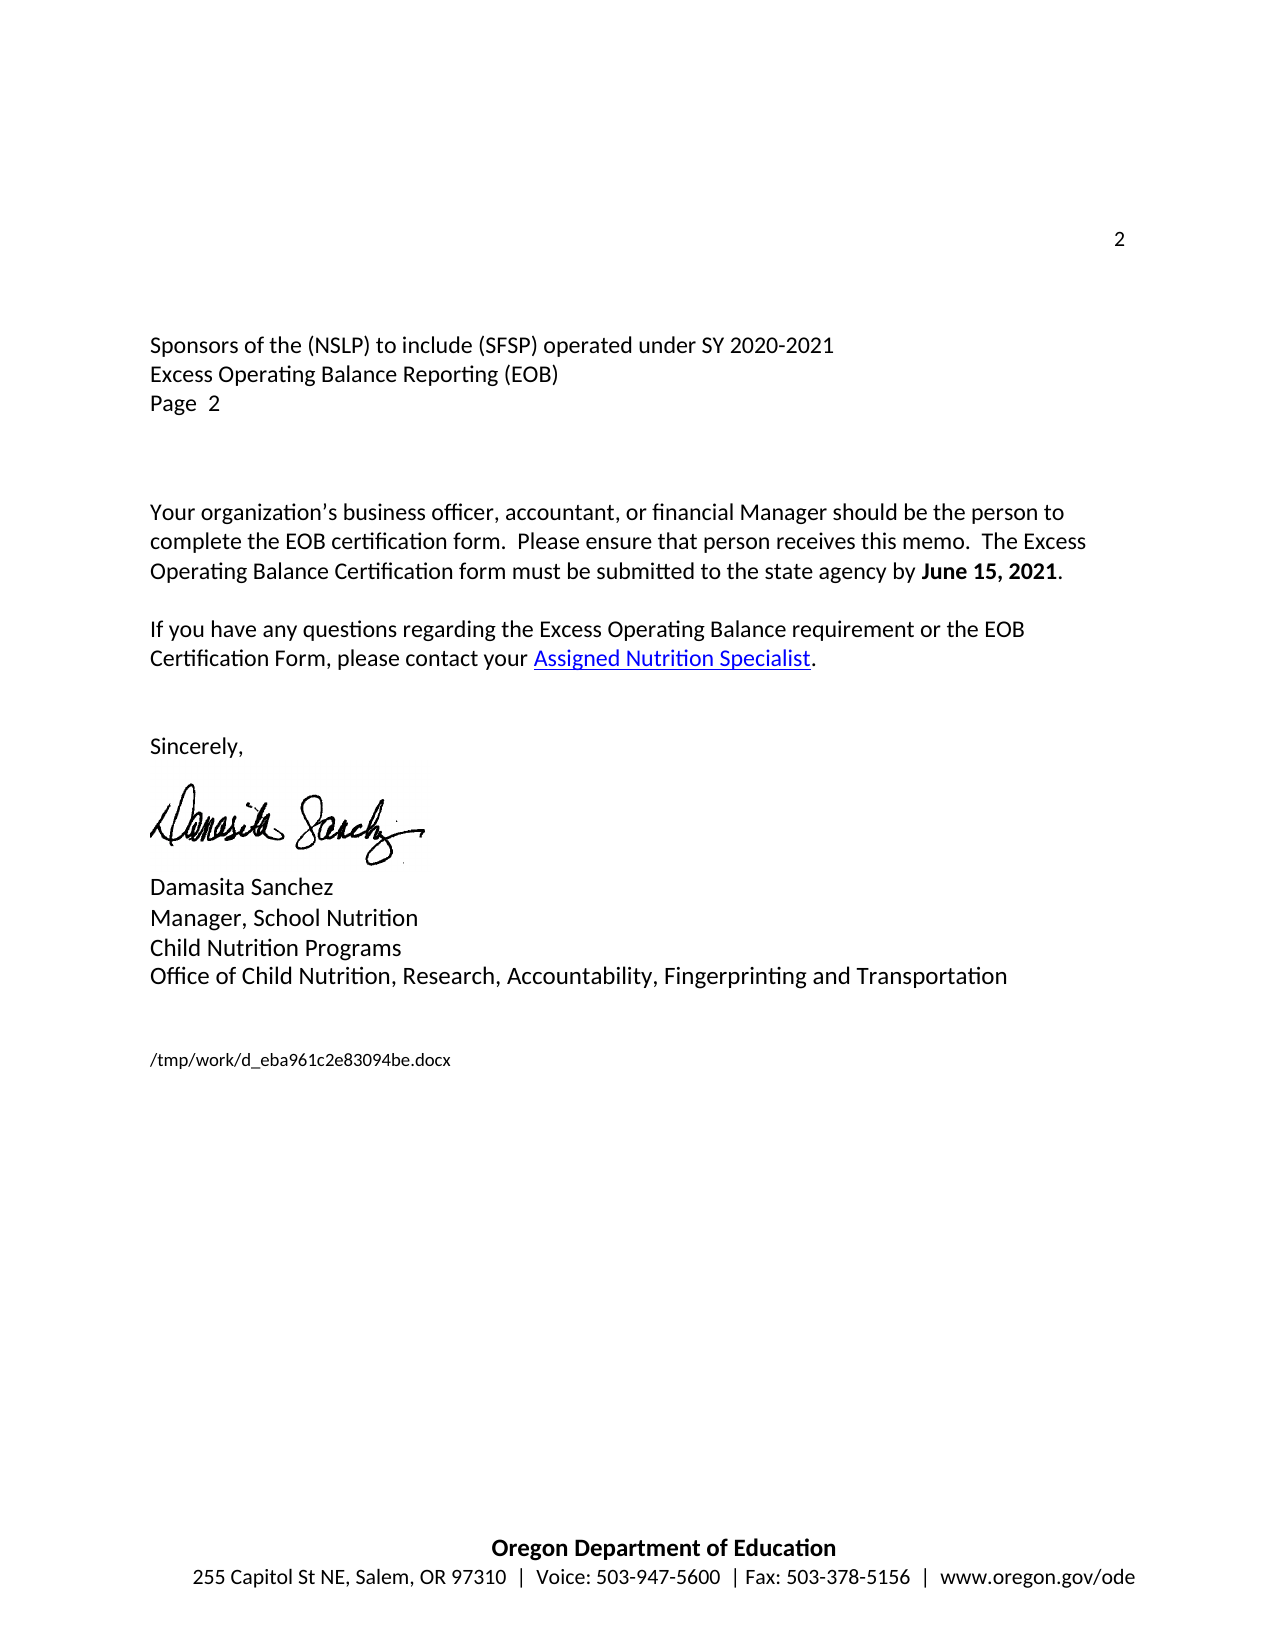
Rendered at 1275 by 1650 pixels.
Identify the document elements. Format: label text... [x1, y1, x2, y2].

text Excess Operating Balance Reporting (EOB) [150, 359, 1125, 388]
text Your organization’s business officer, accountant, or financial Manager should be the person to complete the EOB certification form. Please ensure that person receives this memo. The Excess Operating Balance Certification form must be submitted to the state agency by June 15, 2021. [150, 497, 1125, 585]
text Damasita Sanchez [150, 871, 1125, 902]
picture [150, 760, 433, 872]
text Manager, School Nutrition [150, 902, 1125, 932]
text K:\~Memos\_SNP Memos-Unnumbered\2021-22\EOB Memo 2021.docx [150, 1049, 1125, 1072]
text Sincerely, [150, 731, 1125, 761]
text Page 2 [150, 388, 1125, 418]
text Child Nutrition Programs [150, 932, 1125, 963]
text Office of Child Nutrition, Research, Accountability, Fingerprinting and Transportation [150, 963, 1125, 990]
text Sponsors of the (NSLP) to include (SFSP) operated under SY 2020-2021 [150, 330, 1125, 359]
text If you have any questions regarding the Excess Operating Balance requirement or the EOB Certification Form, please contact your Assigned Nutrition Specialist. [150, 614, 1125, 673]
